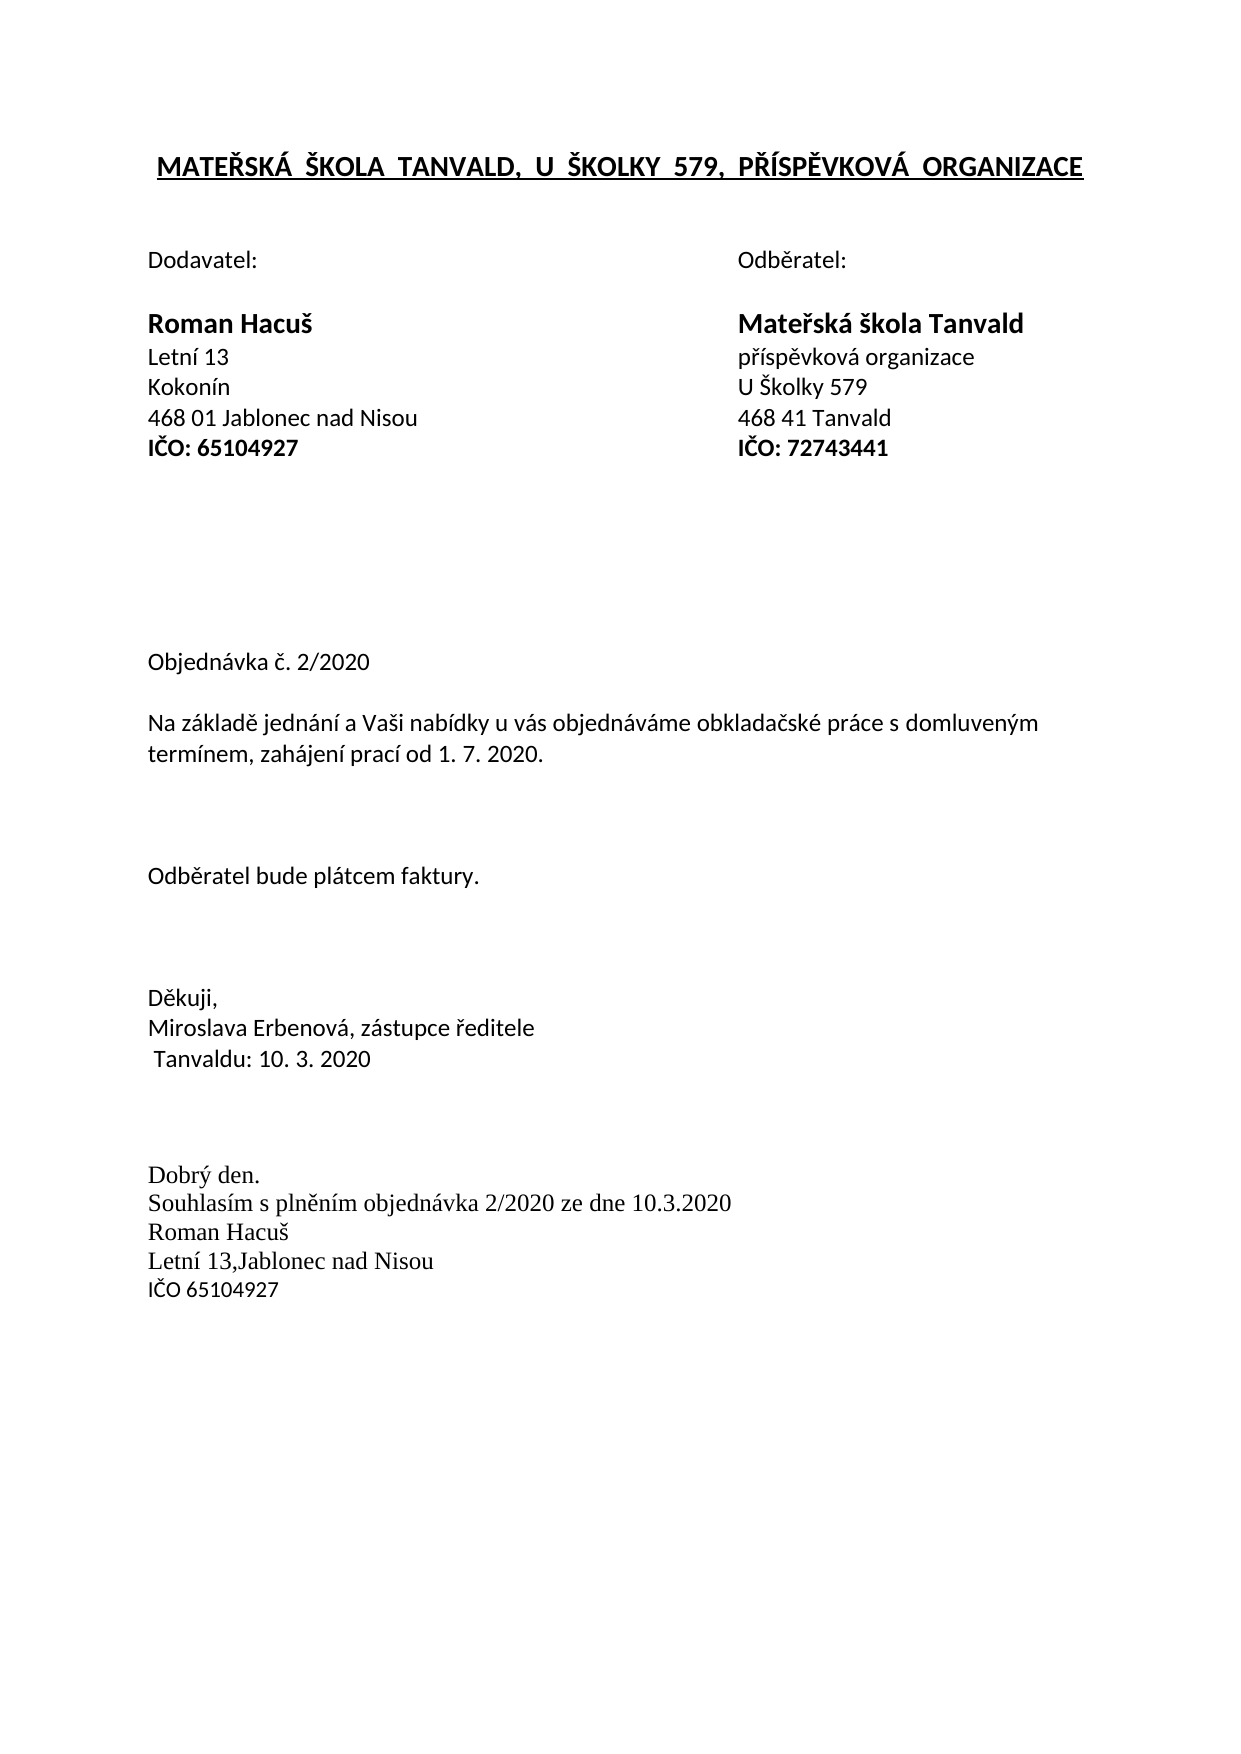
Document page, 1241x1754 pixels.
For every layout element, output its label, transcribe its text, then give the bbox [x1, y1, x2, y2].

text Roman Hacuš Mateřská škola Tanvald [148, 305, 1093, 341]
text Odběratel bude plátcem faktury. [148, 860, 1093, 890]
text Souhlasím s plněním objednávka 2/2020 ze dne 10.3.2020 [148, 1188, 1093, 1217]
text Letní 13,Jablonec nad Nisou [148, 1246, 1093, 1275]
text Dobrý den. [148, 1160, 1093, 1188]
text Na základě jednání a Vaši nabídky u vás objednáváme obkladačské práce s domluveným termínem, zahájení prací od 1. 7. 2020. [148, 707, 1093, 768]
text Děkuji, [148, 982, 1093, 1012]
text IČO 65104927 [148, 1275, 1093, 1303]
text Objednávka č. 2/2020 [148, 646, 1093, 677]
text Kokonín U Školky 579 [148, 371, 1093, 402]
text Letní 13 příspěvková organizace [148, 341, 1093, 371]
text IČO: 65104927 IČO: 72743441 [148, 432, 1093, 463]
text Miroslava Erbenová, zástupce ředitele [148, 1012, 1093, 1043]
text Roman Hacuš [148, 1217, 1093, 1246]
text 468 01 Jablonec nad Nisou 468 41 Tanvald [148, 402, 1093, 432]
text Dodavatel: Odběratel: [148, 244, 1093, 275]
text Tanvaldu: 10. 3. 2020 [148, 1043, 1093, 1073]
text MATEŘSKÁ ŠKOLA TANVALD, U ŠKOLKY 579, PŘÍSPĚVKOVÁ ORGANIZACE [148, 148, 1093, 183]
